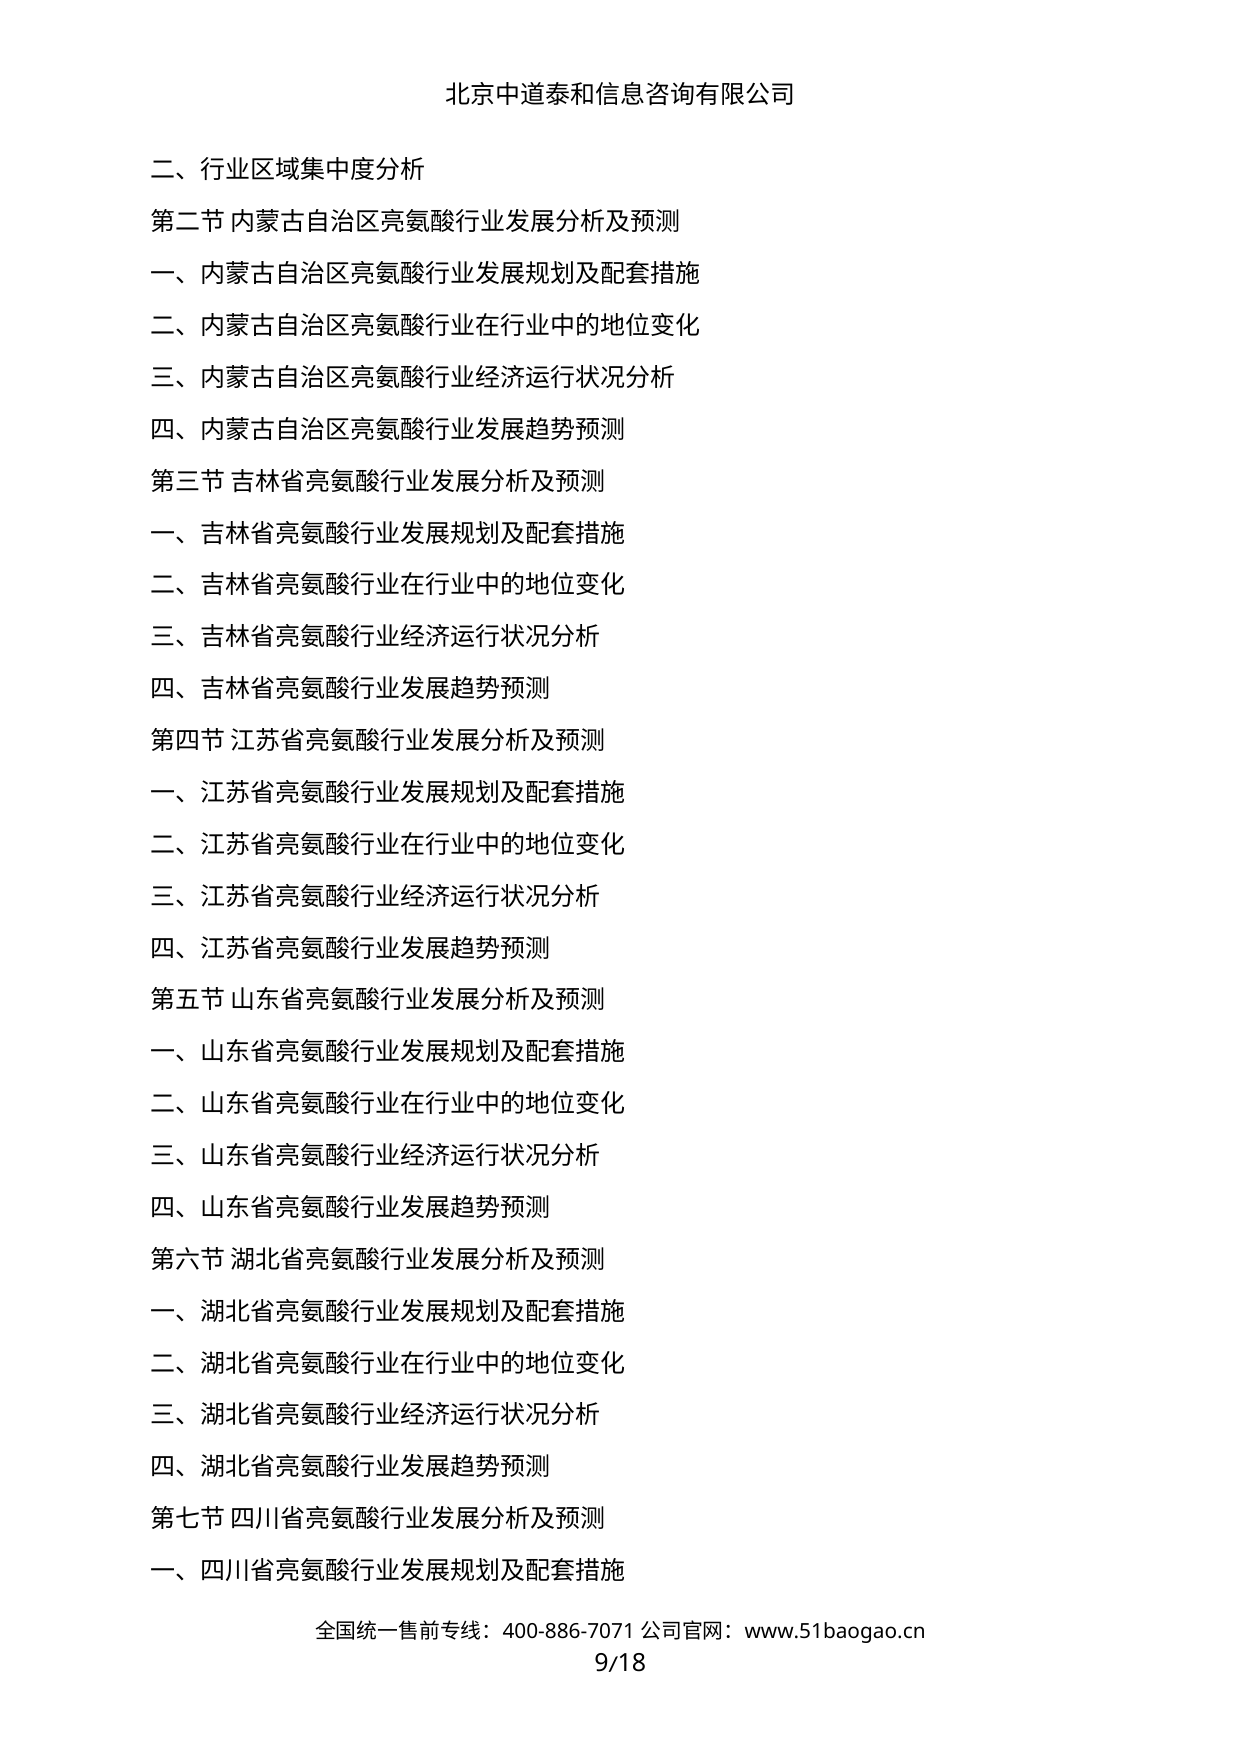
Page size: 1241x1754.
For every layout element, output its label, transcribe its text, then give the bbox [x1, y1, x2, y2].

text 二、江苏省亮氨酸行业在行业中的地位变化 [150, 824, 1090, 861]
text 第三节 吉林省亮氨酸行业发展分析及预测 [150, 461, 1090, 497]
text 第七节 四川省亮氨酸行业发展分析及预测 [150, 1499, 1090, 1535]
text 第五节 山东省亮氨酸行业发展分析及预测 [150, 980, 1090, 1016]
text 一、江苏省亮氨酸行业发展规划及配套措施 [150, 772, 1090, 809]
text 四、山东省亮氨酸行业发展趋势预测 [150, 1187, 1090, 1224]
text 二、湖北省亮氨酸行业在行业中的地位变化 [150, 1343, 1090, 1379]
text 三、内蒙古自治区亮氨酸行业经济运行状况分析 [150, 357, 1090, 394]
text 一、山东省亮氨酸行业发展规划及配套措施 [150, 1032, 1090, 1068]
text 二、行业区域集中度分析 [150, 150, 1090, 186]
text 四、吉林省亮氨酸行业发展趋势预测 [150, 669, 1090, 705]
text 第六节 湖北省亮氨酸行业发展分析及预测 [150, 1239, 1090, 1276]
text 一、内蒙古自治区亮氨酸行业发展规划及配套措施 [150, 254, 1090, 290]
text 四、江苏省亮氨酸行业发展趋势预测 [150, 928, 1090, 964]
text 三、江苏省亮氨酸行业经济运行状况分析 [150, 876, 1090, 912]
text 三、吉林省亮氨酸行业经济运行状况分析 [150, 617, 1090, 653]
text 二、吉林省亮氨酸行业在行业中的地位变化 [150, 565, 1090, 601]
text 一、四川省亮氨酸行业发展规划及配套措施 [150, 1551, 1090, 1587]
text 三、山东省亮氨酸行业经济运行状况分析 [150, 1136, 1090, 1172]
text 一、吉林省亮氨酸行业发展规划及配套措施 [150, 513, 1090, 549]
text 四、湖北省亮氨酸行业发展趋势预测 [150, 1447, 1090, 1483]
text 二、内蒙古自治区亮氨酸行业在行业中的地位变化 [150, 306, 1090, 342]
text 一、湖北省亮氨酸行业发展规划及配套措施 [150, 1291, 1090, 1327]
text 二、山东省亮氨酸行业在行业中的地位变化 [150, 1084, 1090, 1120]
text 第二节 内蒙古自治区亮氨酸行业发展分析及预测 [150, 202, 1090, 238]
text 四、内蒙古自治区亮氨酸行业发展趋势预测 [150, 409, 1090, 446]
text 三、湖北省亮氨酸行业经济运行状况分析 [150, 1395, 1090, 1431]
text 第四节 江苏省亮氨酸行业发展分析及预测 [150, 721, 1090, 757]
